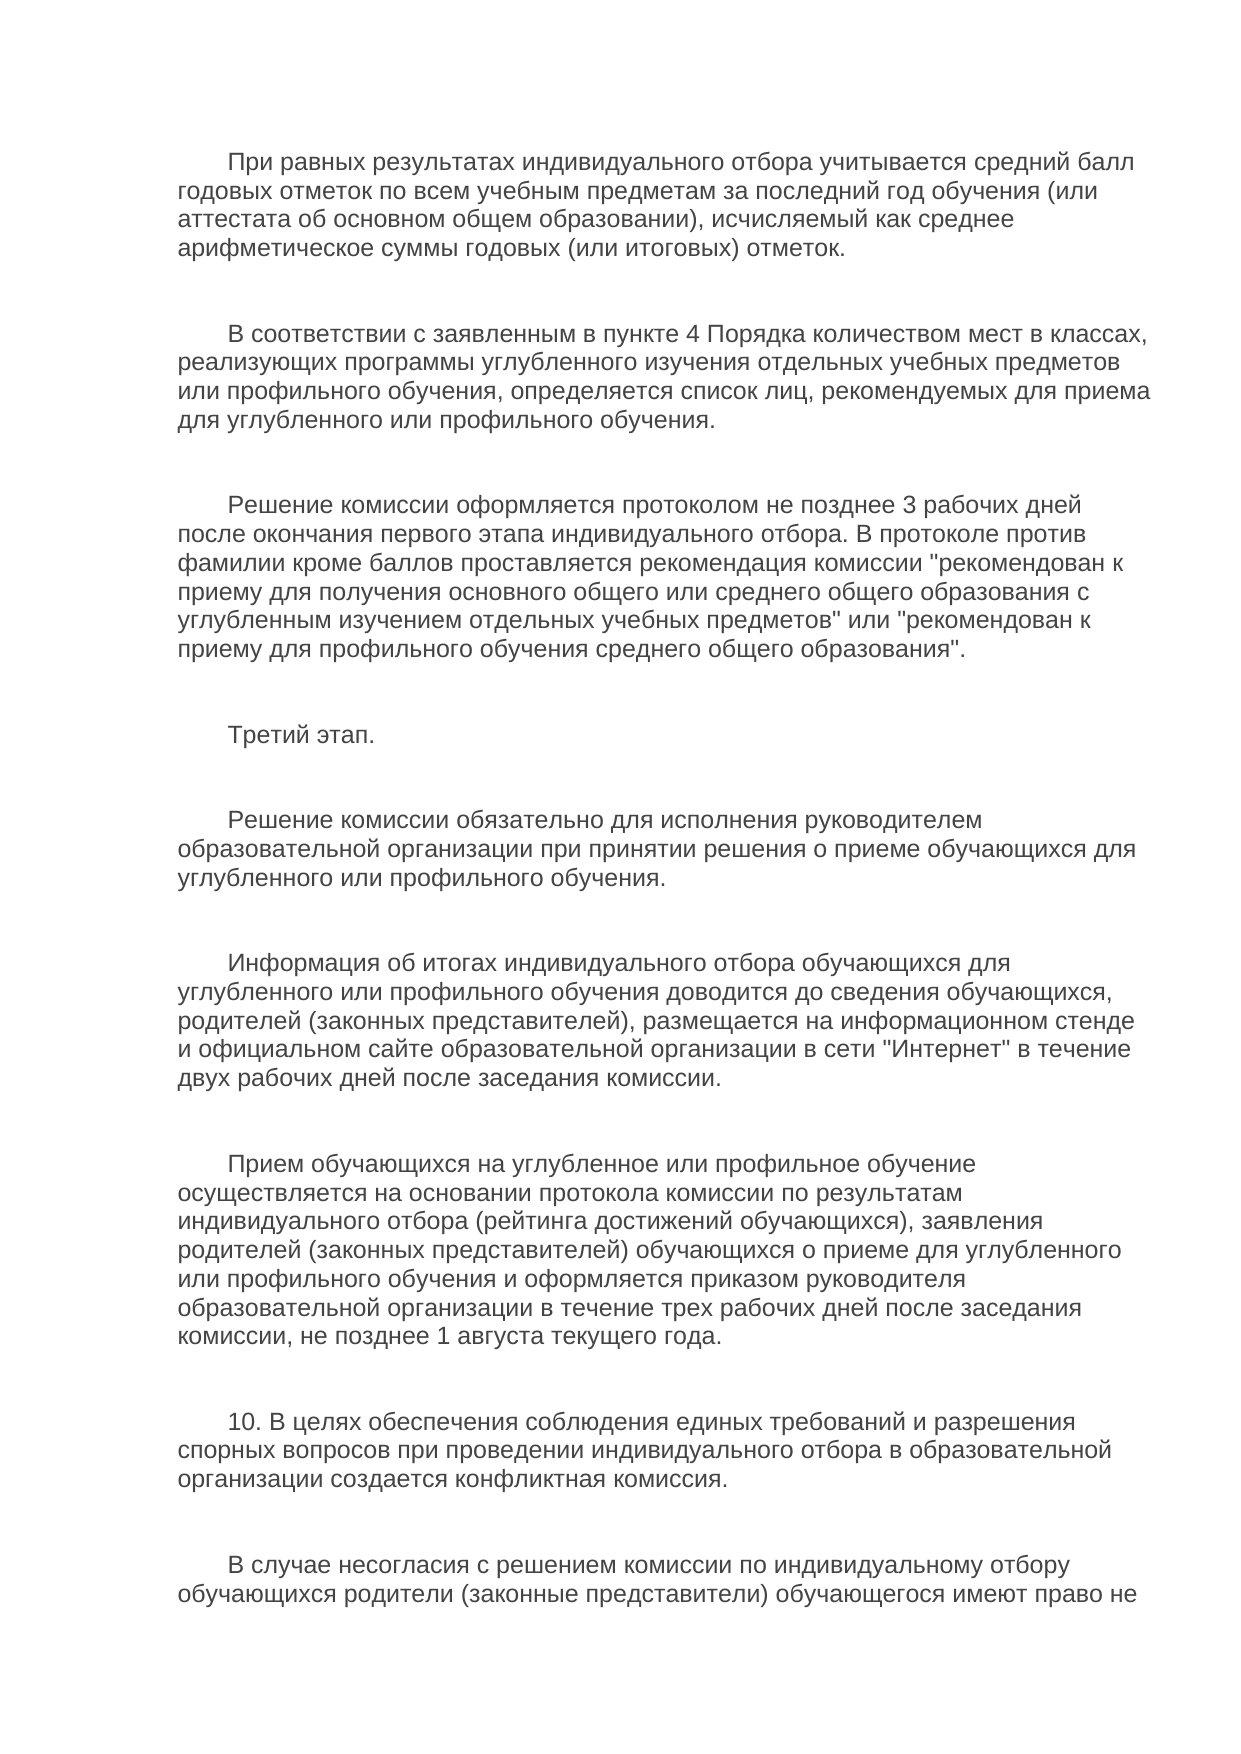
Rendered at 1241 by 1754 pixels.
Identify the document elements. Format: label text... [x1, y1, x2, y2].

text Решение комиссии обязательно для исполнения руководителем образовательной организации при принятии решения о приеме обучающихся для углубленного или профильного обучения. [177, 805, 1152, 919]
text При равных результатах индивидуального отбора учитывается средний балл годовых отметок по всем учебным предметам за последний год обучения (или аттестата об основном общем образовании), исчисляемый как среднее арифметическое суммы годовых (или итоговых) отметок. [177, 147, 1152, 290]
text Информация об итогах индивидуального отбора обучающихся для углубленного или профильного обучения доводится до сведения обучающихся, родителей (законных представителей), размещается на информационном стенде и официальном сайте образовательной организации в сети "Интернет" в течение двух рабочих дней после заседания комиссии. [177, 948, 1152, 1120]
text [177, 1550, 1152, 1607]
text 10. В целях обеспечения соблюдения единых требований и разрешения спорных вопросов при проведении индивидуального отбора в образовательной организации создается конфликтная комиссия. [177, 1407, 1152, 1521]
text Прием обучающихся на углубленное или профильное обучение осуществляется на основании протокола комиссии по результатам индивидуального отбора (рейтинга достижений обучающихся), заявления родителей (законных представителей) обучающихся о приеме для углубленного или профильного обучения и оформляется приказом руководителя образовательной организации в течение трех рабочих дней после заседания комиссии, не позднее 1 августа текущего года. [177, 1149, 1152, 1378]
text Решение комиссии оформляется протоколом не позднее 3 рабочих дней после окончания первого этапа индивидуального отбора. В протоколе против фамилии кроме баллов проставляется рекомендация комиссии "рекомендован к приему для получения основного общего или среднего общего образования с углубленным изучением отдельных учебных предметов" или "рекомендован к приему для профильного обучения среднего общего образования". [177, 490, 1152, 691]
text В соответствии с заявленным в пункте 4 Порядка количеством мест в классах, реализующих программы углубленного изучения отдельных учебных предметов или профильного обучения, определяется список лиц, рекомендуемых для приема для углубленного или профильного обучения. [177, 319, 1152, 462]
text Третий этап. [177, 720, 1152, 776]
